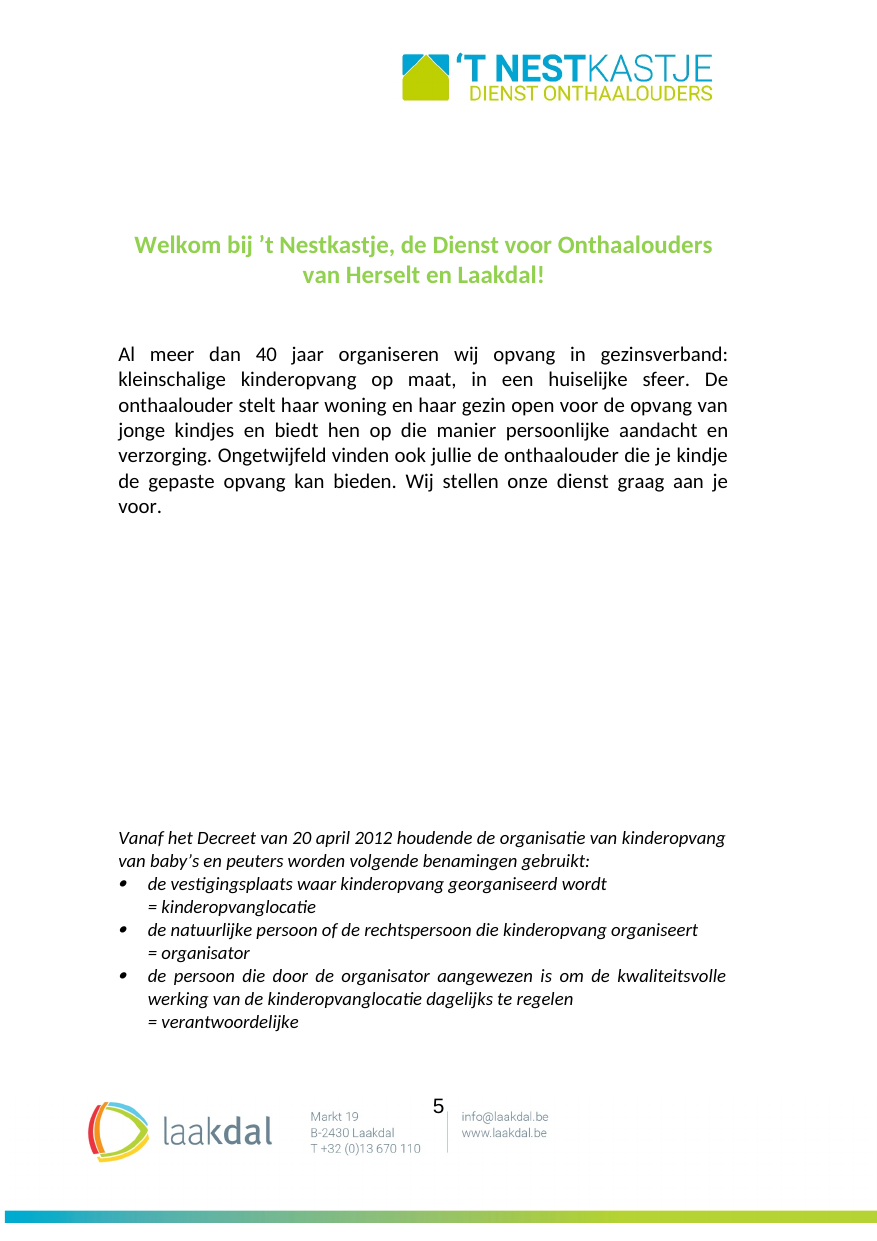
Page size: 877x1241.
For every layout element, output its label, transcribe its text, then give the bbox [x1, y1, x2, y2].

picture [4, 1213, 11, 1223]
text Welkom bij ’t Nestkastje, de Dienst voor Onthaalouders van Herselt en Laakdal! [118, 229, 729, 290]
list de natuurlijke persoon of de rechtspersoon die kinderopvang organiseert [118, 918, 729, 941]
text Al meer dan 40 jaar organiseren wij opvang in gezinsverband: kleinschalige kinderopvang op maat, in een huiselijke sfeer. De onthaalouder stelt haar woning en haar gezin open voor de opvang van jonge kindjes en biedt hen op die manier persoonlijke aandacht en verzorging. Ongetwijfeld vinden ook jullie de onthaalouder die je kindje de gepaste opvang kan bieden. Wij stellen onze dienst graag aan je voor. [118, 341, 729, 519]
picture [386, 45, 727, 107]
text = organisator [118, 941, 729, 964]
text Vanaf het Decreet van 20 april 2012 houdende de organisatie van kinderopvang van baby’s en peuters worden volgende benamingen gebruikt: [118, 826, 729, 872]
list de persoon die door de organisator aangewezen is om de kwaliteitsvolle werking van de kinderopvanglocatie dagelijks te regelen [118, 964, 729, 1010]
text = verantwoordelijke [118, 1010, 729, 1033]
picture [4, 1095, 877, 1223]
text = kinderopvanglocatie [118, 895, 729, 918]
list de vestigingsplaats waar kinderopvang georganiseerd wordt [118, 872, 729, 895]
